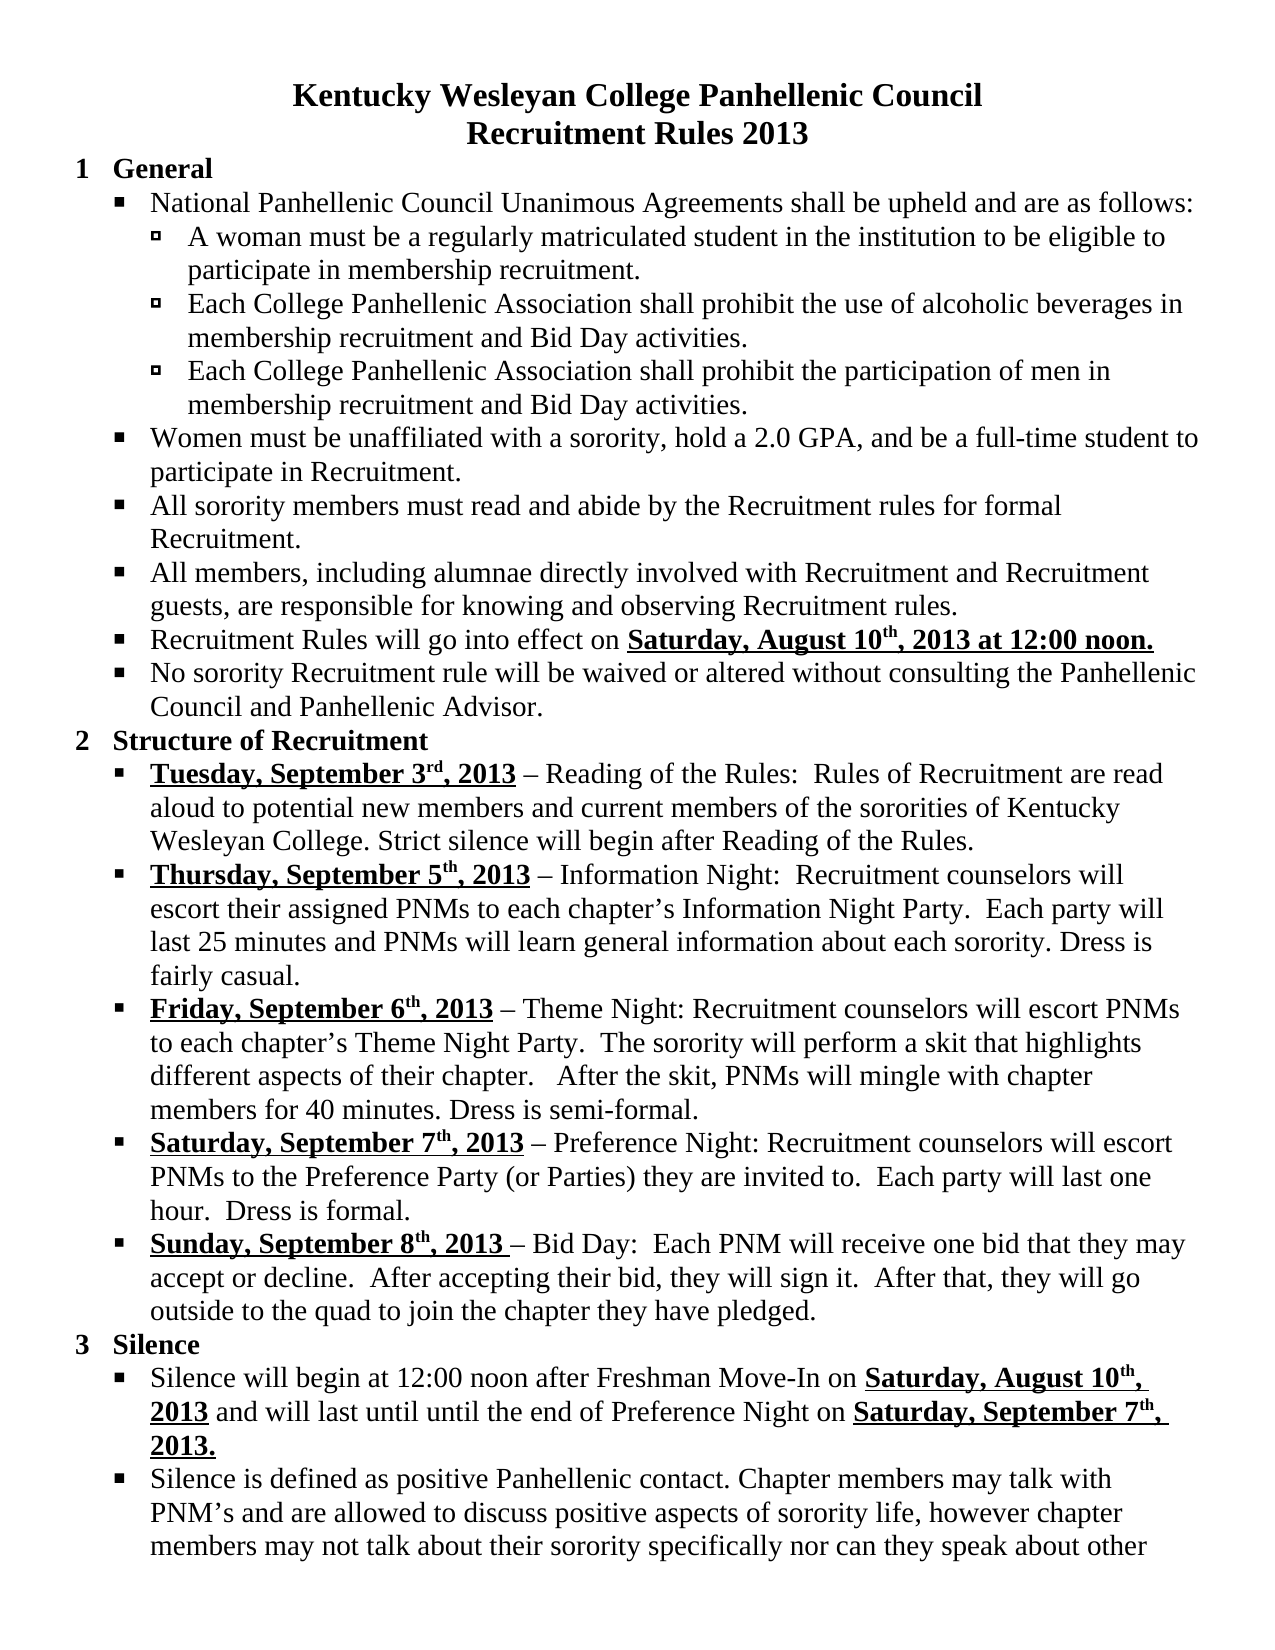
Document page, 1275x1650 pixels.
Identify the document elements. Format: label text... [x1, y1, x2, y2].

list All members, including alumnae directly involved with Recruitment and Recruitment guests, are responsible for knowing and observing Recruitment rules. [112, 555, 1200, 622]
list Women must be unaffiliated with a sorority, hold a 2.0 GPA, and be a full-time student to participate in Recruitment. [112, 420, 1200, 488]
list Silence will begin at 12:00 noon after Freshman Move-In on Saturday, August 10th, 2013 and will last until until the end of Preference Night on Saturday, September 7th, 2013. [112, 1361, 1200, 1461]
list Structure of Recruitment [75, 723, 1200, 756]
list Friday, September 6th, 2013 – Theme Night: Recruitment counselors will escort PNMs to each chapter’s Theme Night Party. The sorority will perform a skit that highlights different aspects of their chapter. After the skit, PNMs will mingle with chapter members for 40 minutes. Dress is semi-formal. [112, 991, 1200, 1126]
list Each College Panhellenic Association shall prohibit the participation of men in membership recruitment and Bid Day activities. [150, 353, 1200, 420]
list Silence [75, 1327, 1200, 1361]
list A woman must be a regularly matriculated student in the institution to be eligible to participate in membership recruitment. [150, 219, 1200, 286]
list No sorority Recruitment rule will be waived or altered without consulting the Panhellenic Council and Panhellenic Advisor. [112, 656, 1200, 723]
list Tuesday, September 3rd, 2013 – Reading of the Rules: Rules of Recruitment are read aloud to potential new members and current members of the sororities of Kentucky Wesleyan College. Strict silence will begin after Reading of the Rules. [112, 756, 1200, 857]
list Thursday, September 5th, 2013 – Information Night: Recruitment counselors will escort their assigned PNMs to each chapter’s Information Night Party. Each party will last 25 minutes and PNMs will learn general information about each sorority. Dress is fairly casual. [112, 857, 1200, 991]
list Each College Panhellenic Association shall prohibit the use of alcoholic beverages in membership recruitment and Bid Day activities. [150, 286, 1200, 353]
list Saturday, September 7th, 2013 – Preference Night: Recruitment counselors will escort PNMs to the Preference Party (or Parties) they are invited to. Each party will last one hour. Dress is formal. [112, 1126, 1200, 1226]
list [112, 1461, 1200, 1562]
list General [75, 152, 1200, 185]
list National Panhellenic Council Unanimous Agreements shall be upheld and are as follows: [112, 185, 1200, 219]
list All sorority members must read and abide by the Recruitment rules for formal Recruitment. [112, 488, 1200, 555]
list Recruitment Rules will go into effect on Saturday, August 10th, 2013 at 12:00 noon. [112, 622, 1200, 656]
list Sunday, September 8th, 2013 – Bid Day: Each PNM will receive one bid that they may accept or decline. After accepting their bid, they will sign it. After that, they will go outside to the quad to join the chapter they have pledged. [112, 1226, 1200, 1327]
